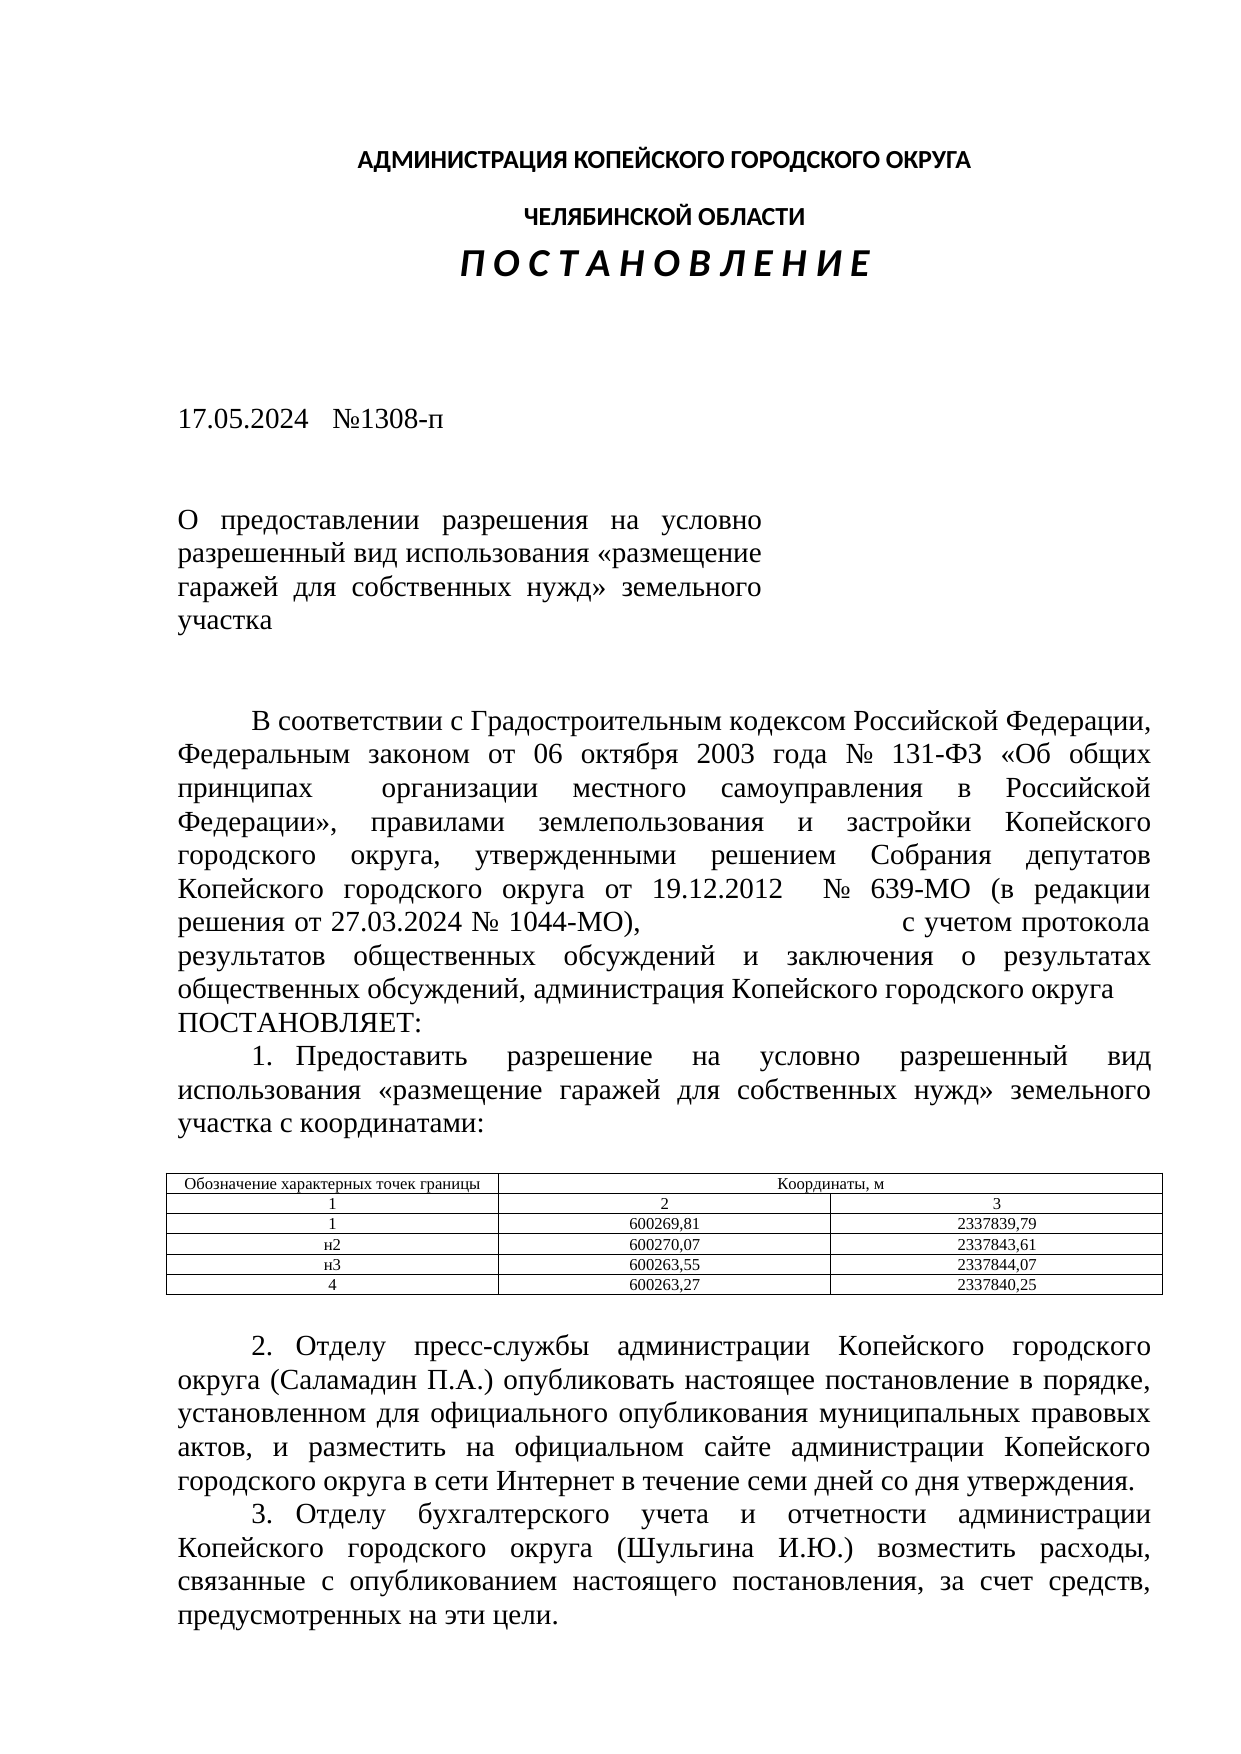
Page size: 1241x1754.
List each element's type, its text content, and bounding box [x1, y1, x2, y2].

table_cell н2 [167, 1234, 498, 1253]
text ПОСТАНОВЛЯЕТ: [177, 1005, 1152, 1038]
table_cell 1 [167, 1214, 498, 1233]
table_cell 2 [499, 1194, 830, 1213]
table_header О предоставлении разрешения на условно разрешенный вид использования «размещение гаражей для собственных нужд» земельного участка [166, 502, 773, 636]
table_cell 2337840,25 [831, 1275, 1162, 1294]
table_cell 2337839,79 [831, 1214, 1162, 1233]
table_cell 600269,81 [499, 1214, 830, 1233]
text 17.05.2024 №1308-п [177, 401, 1152, 435]
text АДМИНИСТРАЦИЯ КОПЕЙСКОГО ГОРОДСКОГО ОКРУГА [177, 143, 1152, 175]
table_cell 1 [167, 1194, 498, 1213]
text 2. Отделу пресс-службы администрации Копейского городского округа (Саламадин П.А.) опубликовать настоящее постановление в порядке, установленном для официального опубликования муниципальных правовых актов, и разместить на официальном сайте администрации Копейского городского округа в сети Интернет в течение семи дней со дня утверждения. [177, 1328, 1152, 1496]
table_cell н3 [167, 1255, 498, 1274]
text 3. Отделу бухгалтерского учета и отчетности администрации Копейского городского округа (Шульгина И.Ю.) возместить расходы, связанные с опубликованием настоящего постановления, за счет средств, предусмотренных на эти цели. [177, 1496, 1152, 1630]
table_cell 600263,55 [499, 1255, 830, 1274]
table_header Координаты, м [499, 1174, 1162, 1193]
table_cell 600270,07 [499, 1234, 830, 1253]
table_cell 600263,27 [499, 1275, 830, 1294]
text 1. Предоставить разрешение на условно разрешенный вид использования «размещение гаражей для собственных нужд» земельного участка с координатами: [177, 1038, 1152, 1139]
text В соответствии с Градостроительным кодексом Российской Федерации, Федеральным законом от 06 октября 2003 года № 131-ФЗ «Об общих принципах организации местного самоуправления в Российской Федерации», правилами землепользования и застройки Копейского городского округа, утвержденными решением Собрания депутатов Копейского городского округа от 19.12.2012 № 639-МО (в редакции решения от 27.03.2024 № 1044-МО), с учетом протокола результатов общественных обсуждений и заключения о результатах общественных обсуждений, администрация Копейского городского округа [177, 703, 1152, 1005]
table_cell 4 [167, 1275, 498, 1294]
text ЧЕЛЯБИНСКОЙ ОБЛАСТИ [177, 200, 1152, 232]
table_cell 2337843,61 [831, 1234, 1162, 1253]
table_cell 3 [831, 1194, 1162, 1213]
text П О С Т А Н О В Л Е Н И Е [177, 238, 1152, 286]
table_cell 2337844,07 [831, 1255, 1162, 1274]
table_header Обозначение характерных точек границы [167, 1174, 498, 1193]
